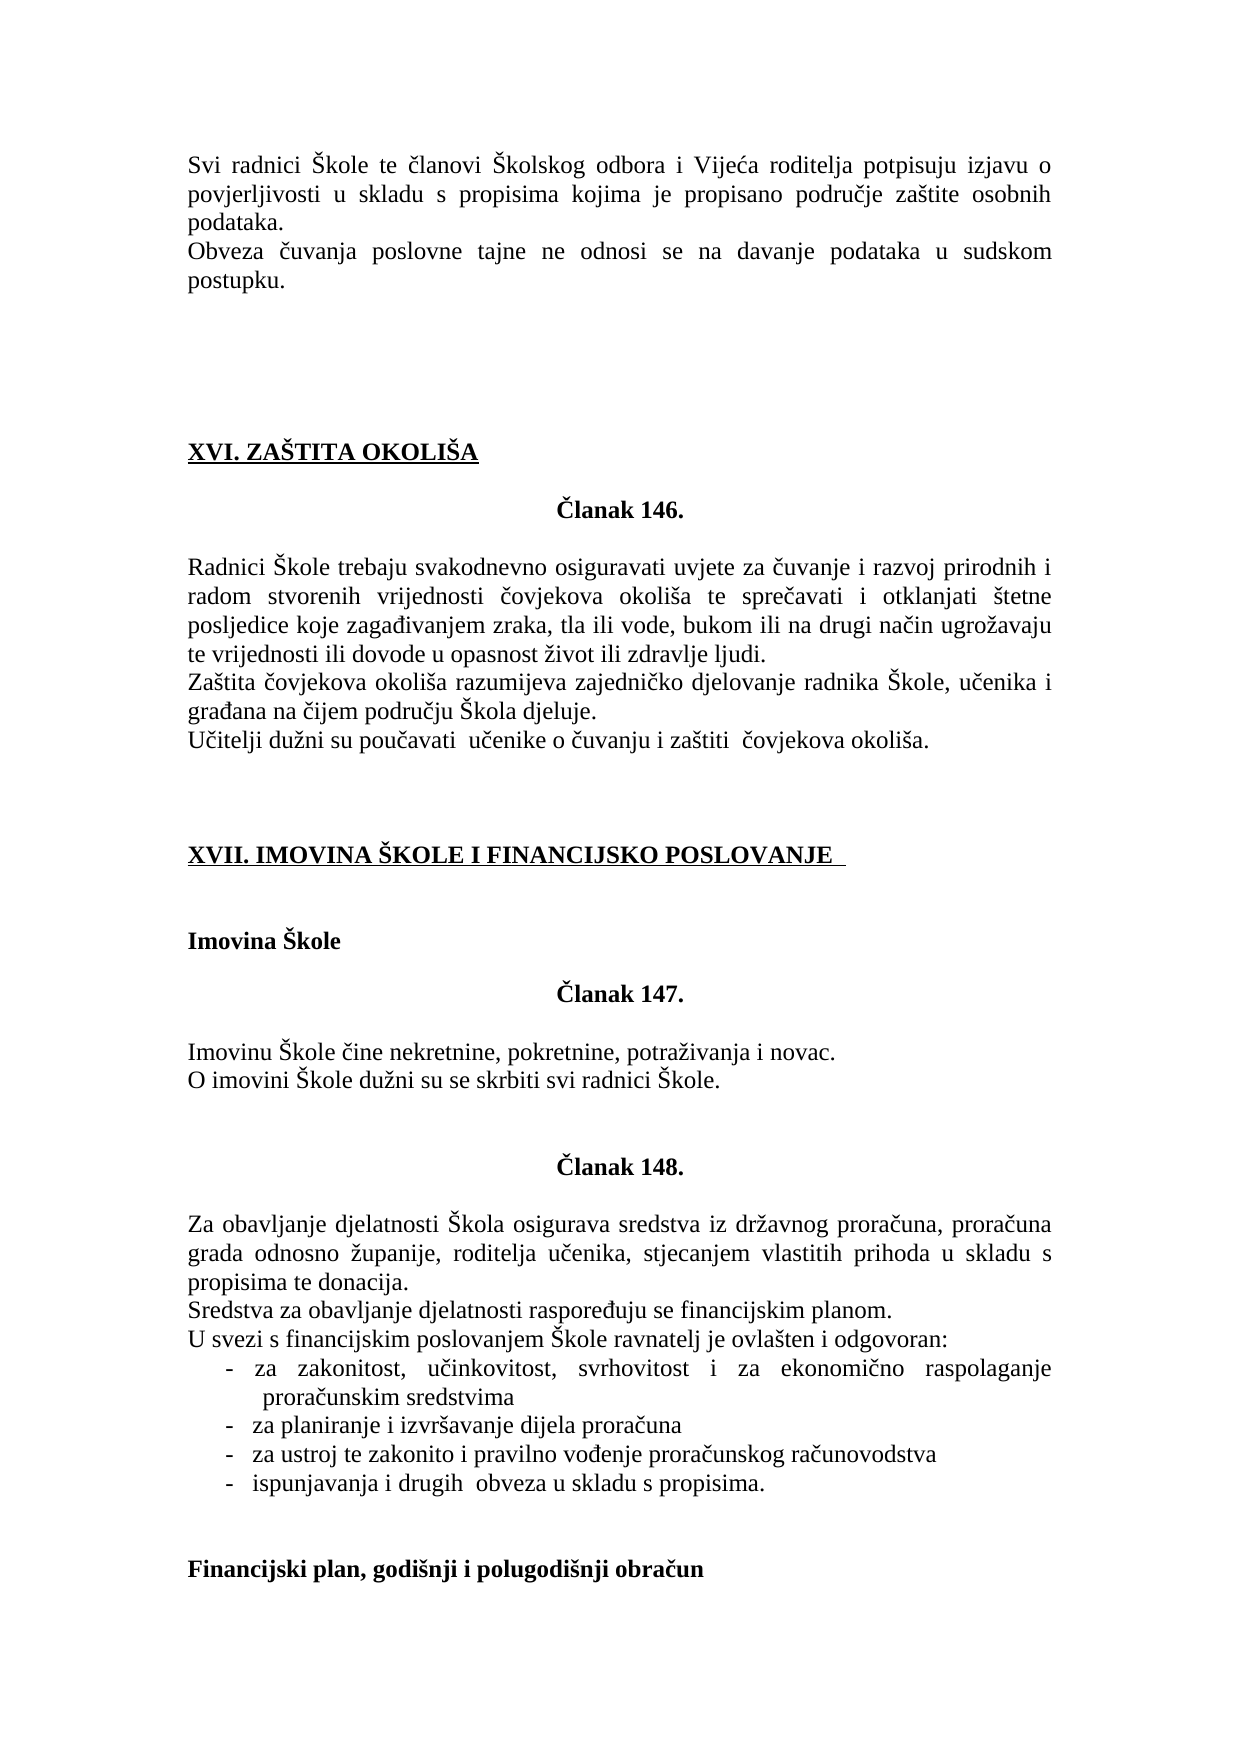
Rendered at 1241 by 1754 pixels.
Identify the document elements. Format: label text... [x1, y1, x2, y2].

text Učitelji dužni su poučavati učenike o čuvanju i zaštiti čovjekova okoliša. [187, 725, 1053, 754]
text U svezi s financijskim poslovanjem Škole ravnatelj je ovlašten i odgovoran: [187, 1324, 1053, 1353]
text Članak 146. [187, 495, 1053, 524]
text XVI. ZAŠTITA OKOLIŠA [187, 437, 1053, 466]
text Sredstva za obavljanje djelatnosti raspoređuju se financijskim planom. [187, 1295, 1053, 1324]
text Imovina Škole [187, 926, 1053, 955]
text XVII. IMOVINA ŠKOLE I FINANCIJSKO POSLOVANJE [187, 840, 1053, 869]
text - za ustroj te zakonito i pravilno vođenje proračunskog računovodstva [225, 1439, 1053, 1468]
text Imovinu Škole čine nekretnine, pokretnine, potraživanja i novac. [187, 1037, 1053, 1065]
text Radnici Škole trebaju svakodnevno osiguravati uvjete za čuvanje i razvoj prirodnih i radom stvorenih vrijednosti čovjekova okoliša te sprečavati i otklanjati štetne posljedice koje zagađivanjem zraka, tla ili vode, bukom ili na drugi način ugrožavaju te vrijednosti ili dovode u opasnost život ili zdravlje ljudi. [187, 552, 1053, 667]
text Članak 147. [187, 979, 1053, 1008]
text - za planiranje i izvršavanje dijela proračuna [225, 1410, 1053, 1439]
text Za obavljanje djelatnosti Škola osigurava sredstva iz državnog proračuna, proračuna grada odnosno županije, roditelja učenika, stjecanjem vlastitih prihoda u skladu s propisima te donacija. [187, 1209, 1053, 1295]
text Svi radnici Škole te članovi Školskog odbora i Vijeća roditelja potpisuju izjavu o povjerljivosti u skladu s propisima kojima je propisano područje zaštite osobnih podataka. [187, 150, 1053, 236]
text Obveza čuvanja poslovne tajne ne odnosi se na davanje podataka u sudskom postupku. [187, 236, 1053, 294]
text Zaštita čovjekova okoliša razumijeva zajedničko djelovanje radnika Škole, učenika i građana na čijem području Škola djeluje. [187, 667, 1053, 725]
text Financijski plan, godišnji i polugodišnji obračun [187, 1554, 1053, 1583]
text Članak 148. [187, 1152, 1053, 1180]
text - za zakonitost, učinkovitost, svrhovitost i za ekonomično raspolaganje proračunskim sredstvima [225, 1353, 1053, 1410]
text - ispunjavanja i drugih obveza u skladu s propisima. [225, 1468, 1053, 1497]
text O imovini Škole dužni su se skrbiti svi radnici Škole. [187, 1065, 1053, 1094]
